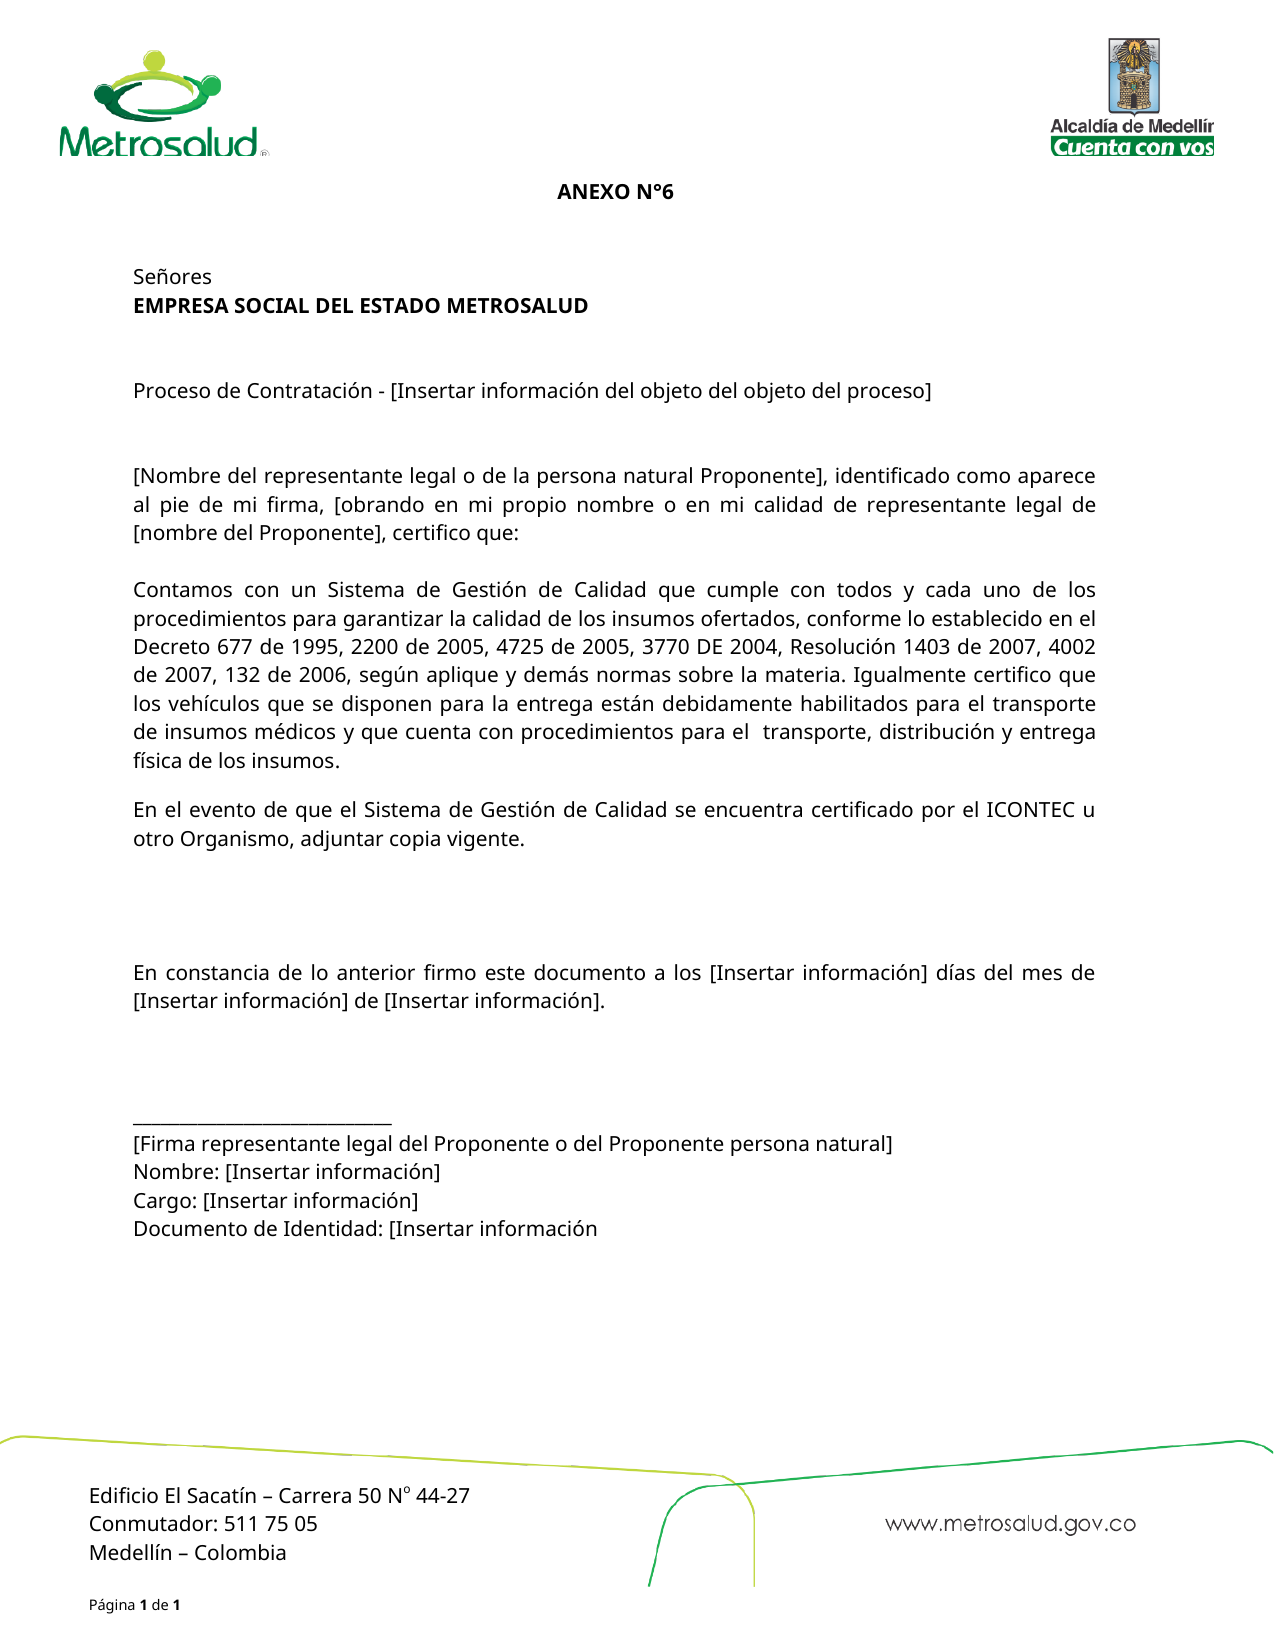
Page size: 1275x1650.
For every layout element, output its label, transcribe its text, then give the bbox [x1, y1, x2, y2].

text En el evento de que el Sistema de Gestión de Calidad se encuentra certificado por el ICONTEC u otro Organismo, adjuntar copia vigente. [133, 795, 1098, 852]
text ____________________________ [133, 1100, 1098, 1129]
text Nombre: [Insertar información] [133, 1157, 1098, 1186]
text Señores [133, 262, 1098, 291]
text [Firma representante legal del Proponente o del Proponente persona natural] [133, 1129, 1098, 1157]
text ANEXO N°6 [133, 177, 1098, 206]
picture [57, 36, 1213, 156]
picture [0, 1435, 1274, 1587]
text Proceso de Contratación - [Insertar información del objeto del objeto del proceso] [133, 376, 1098, 405]
text Contamos con un Sistema de Gestión de Calidad que cumple con todos y cada uno de los procedimientos para garantizar la calidad de los insumos ofertados, conforme lo establecido en el Decreto 677 de 1995, 2200 de 2005, 4725 de 2005, 3770 DE 2004, Resolución 1403 de 2007, 4002 de 2007, 132 de 2006, según aplique y demás normas sobre la materia. Igualmente certifico que los vehículos que se disponen para la entrega están debidamente habilitados para el transporte de insumos médicos y que cuenta con procedimientos para el transporte, distribución y entrega física de los insumos. [133, 575, 1098, 774]
text Cargo: [Insertar información] [133, 1186, 1098, 1214]
text Documento de Identidad: [Insertar información [133, 1214, 1098, 1243]
text [Nombre del representante legal o de la persona natural Proponente], identificado como aparece al pie de mi firma, [obrando en mi propio nombre o en mi calidad de representante legal de [nombre del Proponente], certifico que: [133, 462, 1098, 547]
text EMPRESA SOCIAL DEL ESTADO METROSALUD [133, 291, 1098, 319]
text En constancia de lo anterior firmo este documento a los [Insertar información] días del mes de [Insertar información] de [Insertar información]. [133, 958, 1098, 1015]
